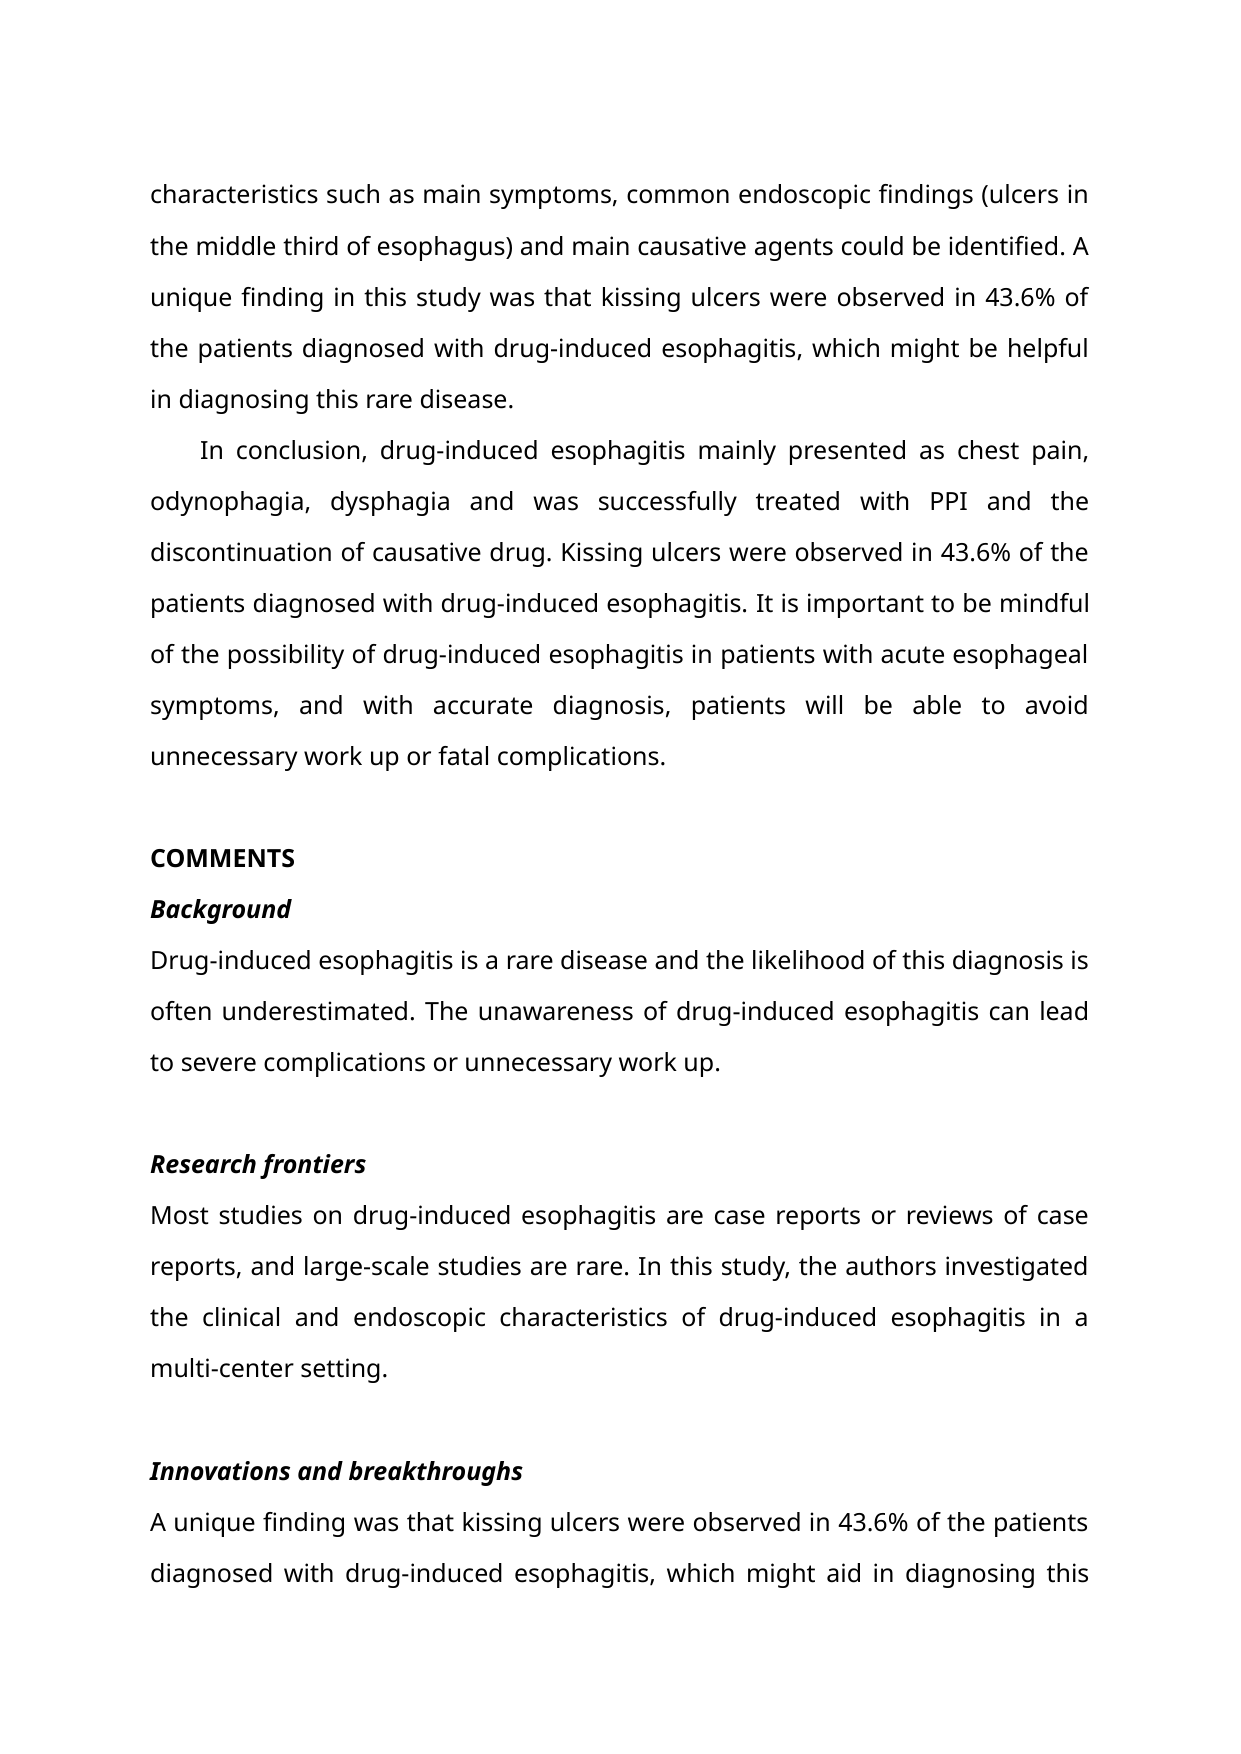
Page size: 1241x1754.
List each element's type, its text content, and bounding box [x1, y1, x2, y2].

text Innovations and breakthroughs [150, 1453, 1090, 1487]
text Most studies on drug-induced esophagitis are case reports or reviews of case reports, and large-scale studies are rare. In this study, the authors investigated the clinical and endoscopic characteristics of drug-induced esophagitis in a multi-center setting. [150, 1198, 1090, 1385]
text In conclusion, drug-induced esophagitis mainly presented as chest pain, odynophagia, dysphagia and was successfully treated with PPI and the discontinuation of causative drug. Kissing ulcers were observed in 43.6% of the patients diagnosed with drug-induced esophagitis. It is important to be mindful of the possibility of drug-induced esophagitis in patients with acute esophageal symptoms, and with accurate diagnosis, patients will be able to avoid unnecessary work up or fatal complications. [150, 432, 1090, 773]
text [150, 177, 1090, 415]
text COMMENTS [150, 841, 1090, 875]
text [150, 1504, 1090, 1589]
text Background [150, 892, 1090, 926]
text Research frontiers [150, 1147, 1090, 1181]
text Drug-induced esophagitis is a rare disease and the likelihood of this diagnosis is often underestimated. The unawareness of drug-induced esophagitis can lead to severe complications or unnecessary work up. [150, 943, 1090, 1079]
